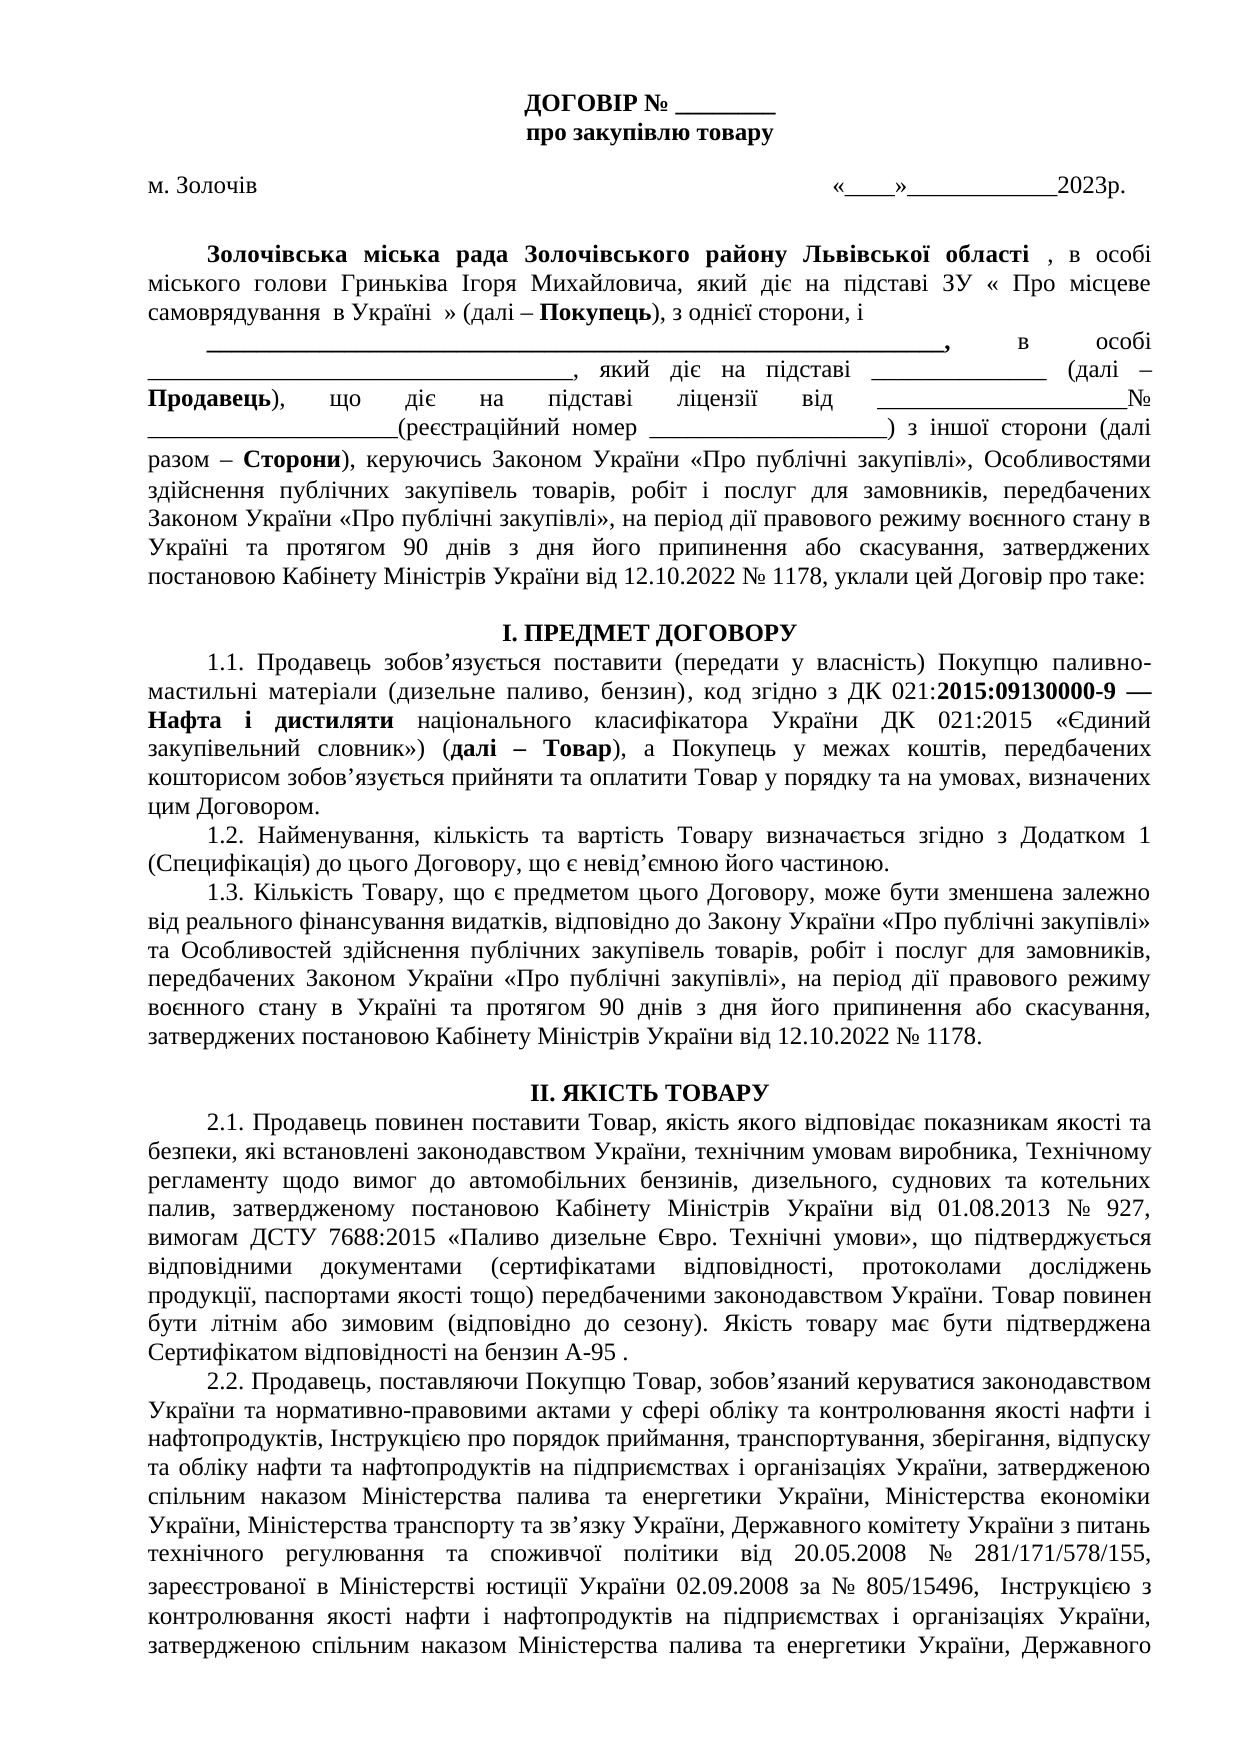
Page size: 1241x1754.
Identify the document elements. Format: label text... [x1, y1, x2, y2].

text 1.2. Найменування, кількість та вартість Товару визначається згідно з Додатком 1 (Специфікація) до цього Договору, що є невід’ємною його частиною. [148, 820, 1152, 877]
text про закупівлю товару [148, 117, 1152, 146]
text ДОГОВІР № ________ [148, 88, 1152, 117]
text Золочівська міська рада Золочівського району Львівської області , в особі міського голови Гриньківа Ігоря Михайловича, який діє на підставі ЗУ « Про місцеве самоврядування в Україні » (далі – Покупець), з однієї сторони, і [148, 239, 1152, 326]
text І. ПРЕДМЕТ ДОГОВОРУ [148, 618, 1152, 647]
text 1.3. Кількість Товару, що є предметом цього Договору, може бути зменшена залежно від реального фінансування видатків, відповідно до Закону України «Про публічні закупівлі» та Особливостей здійснення публічних закупівель товарів, робіт і послуг для замовників, передбачених Законом України «Про публічні закупівлі», на період дії правового режиму воєнного стану в Україні та протягом 90 днів з дня його припинення або скасування, затверджених постановою Кабінету Міністрів України від 12.10.2022 № 1178. [148, 877, 1152, 1050]
text 1.1. Продавець зобов’язується поставити (передати у власність) Покупцю паливно-мастильні матеріали (дизельне паливо, бензин), код згідно з ДК 021:2015:09130000-9 — Нафта і дистиляти національного класифікатора України ДК 021:2015 «Єдиний закупівельний словник») (далі – Товар), а Покупець у межах коштів, передбачених кошторисом зобов’язується прийняти та оплатити Товар у порядку та на умовах, визначених цим Договором. [148, 647, 1152, 820]
text м. Золочів «____»____________2023р. [148, 170, 1152, 199]
text ІІ. ЯКІСТЬ ТОВАРУ [148, 1078, 1152, 1107]
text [148, 1366, 1152, 1659]
text 2.1. Продавець повинен поставити Товар, якість якого відповідає показникам якості та безпеки, які встановлені законодавством України, технічним умовам виробника, Технічному регламенту щодо вимог до автомобільних бензинів, дизельного, суднових та котельних палив, затвердженому постановою Кабінету Міністрів України від 01.08.2013 № 927, вимогам ДСТУ 7688:2015 «Паливо дизельне Євро. Технічні умови», що підтверджується відповідними документами (сертифікатами відповідності, протоколами досліджень продукції, паспортами якості тощо) передбаченими законодавством України. Товар повинен бути літнім або зимовим (відповідно до сезону). Якість товару має бути підтверджена Сертифікатом відповідності на бензин А-95 . [148, 1107, 1152, 1366]
text ___________________________________________________________, в особі __________________________________, який діє на підставі ______________ (далі – Продавець), що діє на підставі ліцензії від ____________________№ ____________________(реєстраційний номер ___________________) з іншої сторони (далі разом – Сторони), керуючись Законом України «Про публічні закупівлі», Особливостями здійснення публічних закупівель товарів, робіт і послуг для замовників, передбачених Законом України «Про публічні закупівлі», на період дії правового режиму воєнного стану в Україні та протягом 90 днів з дня його припинення або скасування, затверджених постановою Кабінету Міністрів України від 12.10.2022 № 1178, уклали цей Договір про таке: [148, 326, 1152, 590]
